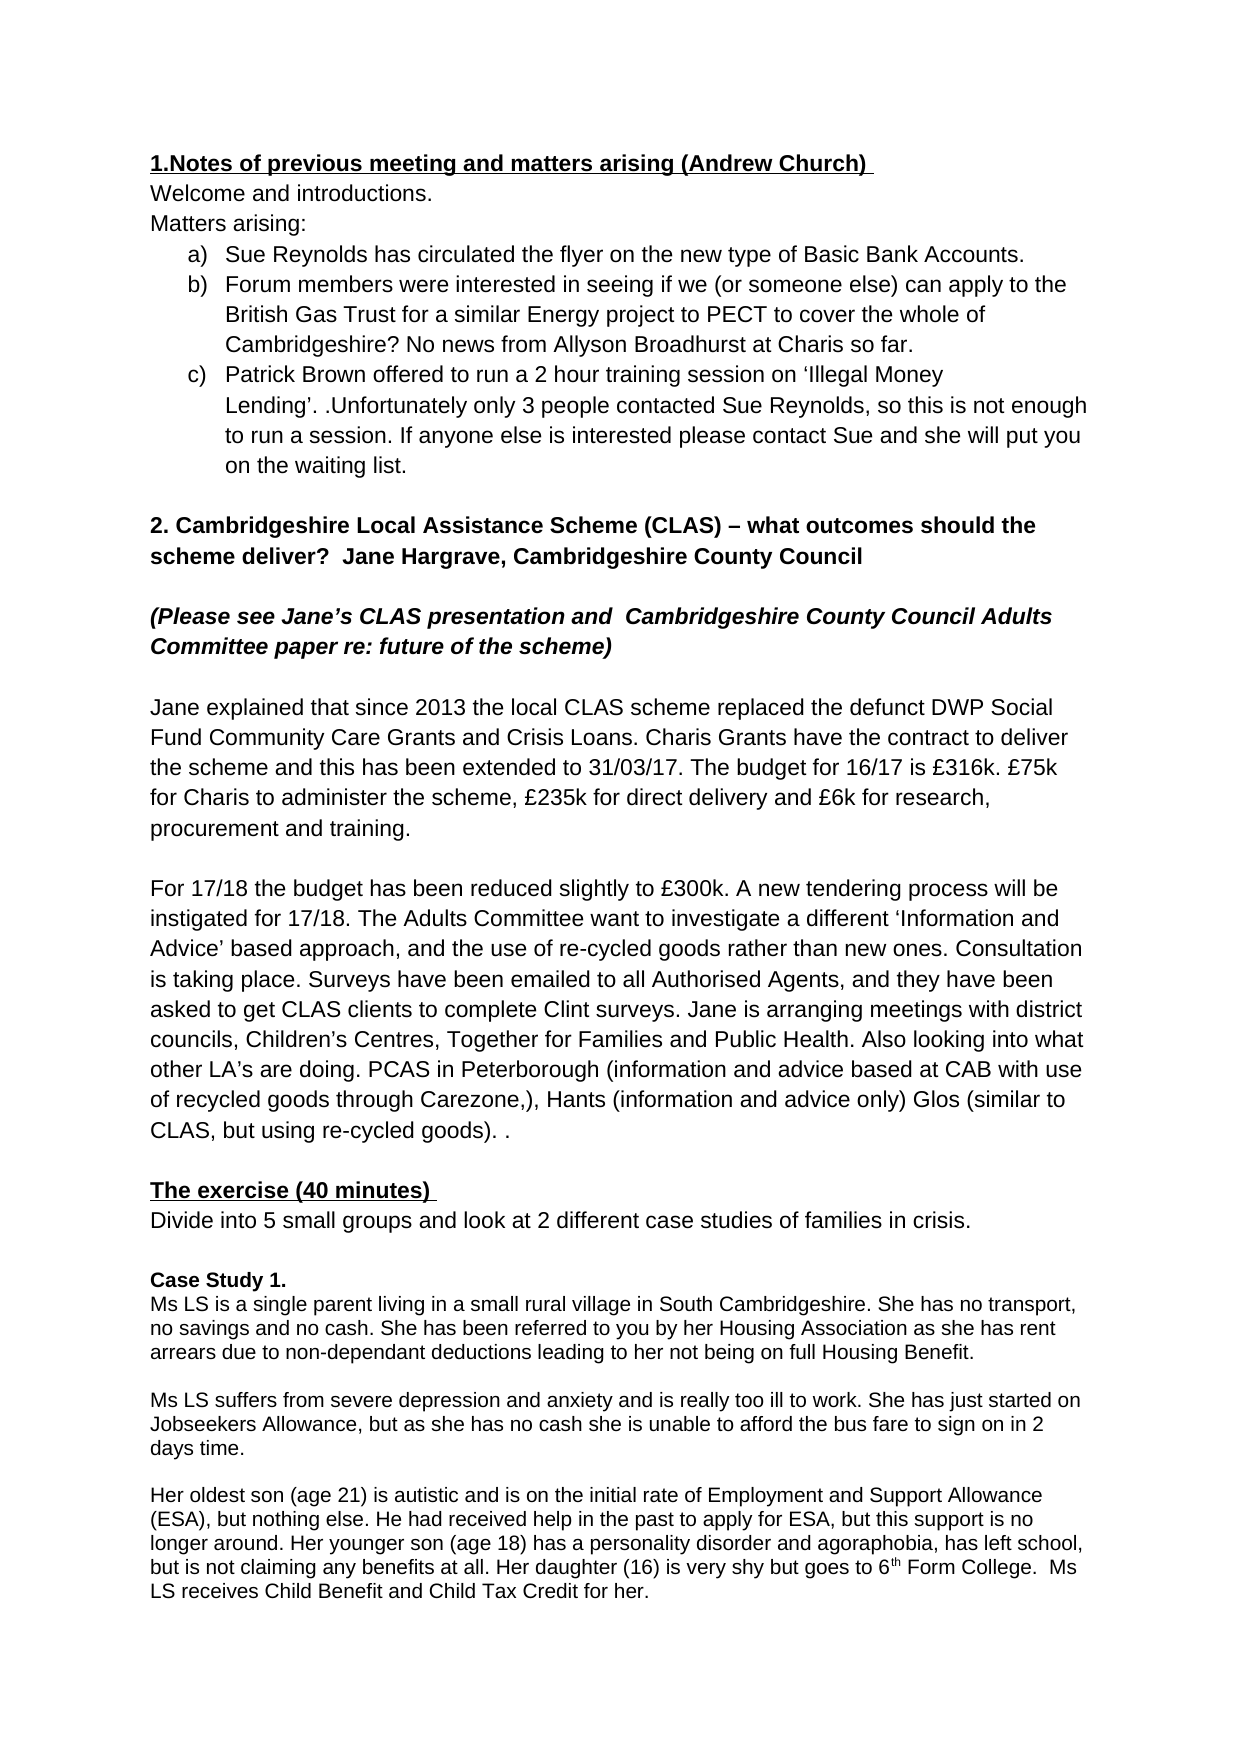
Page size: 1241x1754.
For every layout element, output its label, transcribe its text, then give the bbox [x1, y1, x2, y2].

list Forum members were interested in seeing if we (or someone else) can apply to the British Gas Trust for a similar Energy project to PECT to cover the whole of Cambridgeshire? No news from Allyson Broadhurst at Charis so far. [187, 271, 1090, 358]
text Jane explained that since 2013 the local CLAS scheme replaced the defunct DWP Social Fund Community Care Grants and Crisis Loans. Charis Grants have the contract to deliver the scheme and this has been extended to 31/03/17. The budget for 16/17 is £316k. £75k for Charis to administer the scheme, £235k for direct delivery and £6k for research, procurement and training. [150, 694, 1090, 841]
text For 17/18 the budget has been reduced slightly to £300k. A new tendering process will be instigated for 17/18. The Adults Committee want to investigate a different ‘Information and Advice’ based approach, and the use of re-cycled goods rather than new ones. Consultation is taking place. Surveys have been emailed to all Authorised Agents, and they have been asked to get CLAS clients to complete Clint surveys. Jane is arranging meetings with district councils, Children’s Centres, Together for Families and Public Health. Also looking into what other LA’s are doing. PCAS in Peterborough (information and advice based at CAB with use of recycled goods through Carezone,), Hants (information and advice only) Glos (similar to CLAS, but using re-cycled goods). . [150, 875, 1090, 1143]
text 1.Notes of previous meeting and matters arising (Andrew Church) [150, 150, 1090, 176]
list Patrick Brown offered to run a 2 hour training session on ‘Illegal Money Lending’. .Unfortunately only 3 people contacted Sue Reynolds, so this is not enough to run a session. If anyone else is interested please contact Sue and she will put you on the waiting list. [187, 361, 1090, 478]
text Ms LS suffers from severe depression and anxiety and is really too ill to work. She has just started on Jobseekers Allowance, but as she has no cash she is unable to afford the bus fare to sign on in 2 days time. [150, 1387, 1090, 1459]
text Matters arising: [150, 210, 1090, 237]
text (Please see Jane’s CLAS presentation and Cambridgeshire County Council Adults Committee paper re: future of the scheme) [150, 603, 1090, 660]
text Case Study 1. [150, 1268, 1090, 1292]
text 2. Cambridgeshire Local Assistance Scheme (CLAS) – what outcomes should the scheme deliver? Jane Hargrave, Cambridgeshire County Council [150, 512, 1090, 569]
text Ms LS is a single parent living in a small rural village in South Cambridgeshire. She has no transport, no savings and no cash. She has been referred to you by her Housing Association as she has rent arrears due to non-dependant deductions leading to her not being on full Housing Benefit. [150, 1292, 1090, 1363]
text Welcome and introductions. [150, 180, 1090, 207]
text Divide into 5 small groups and look at 2 different case studies of families in crisis. [150, 1207, 1090, 1234]
text Her oldest son (age 21) is autistic and is on the initial rate of Employment and Support Allowance (ESA), but nothing else. He had received help in the past to apply for ESA, but this support is no longer around. Her younger son (age 18) has a personality disorder and agoraphobia, has left school, but is not claiming any benefits at all. Her daughter (16) is very shy but goes to 6th Form College. Ms LS receives Child Benefit and Child Tax Credit for her. [150, 1483, 1090, 1603]
text The exercise (40 minutes) [150, 1177, 1090, 1203]
list Sue Reynolds has circulated the flyer on the new type of Basic Bank Accounts. [187, 241, 1090, 267]
